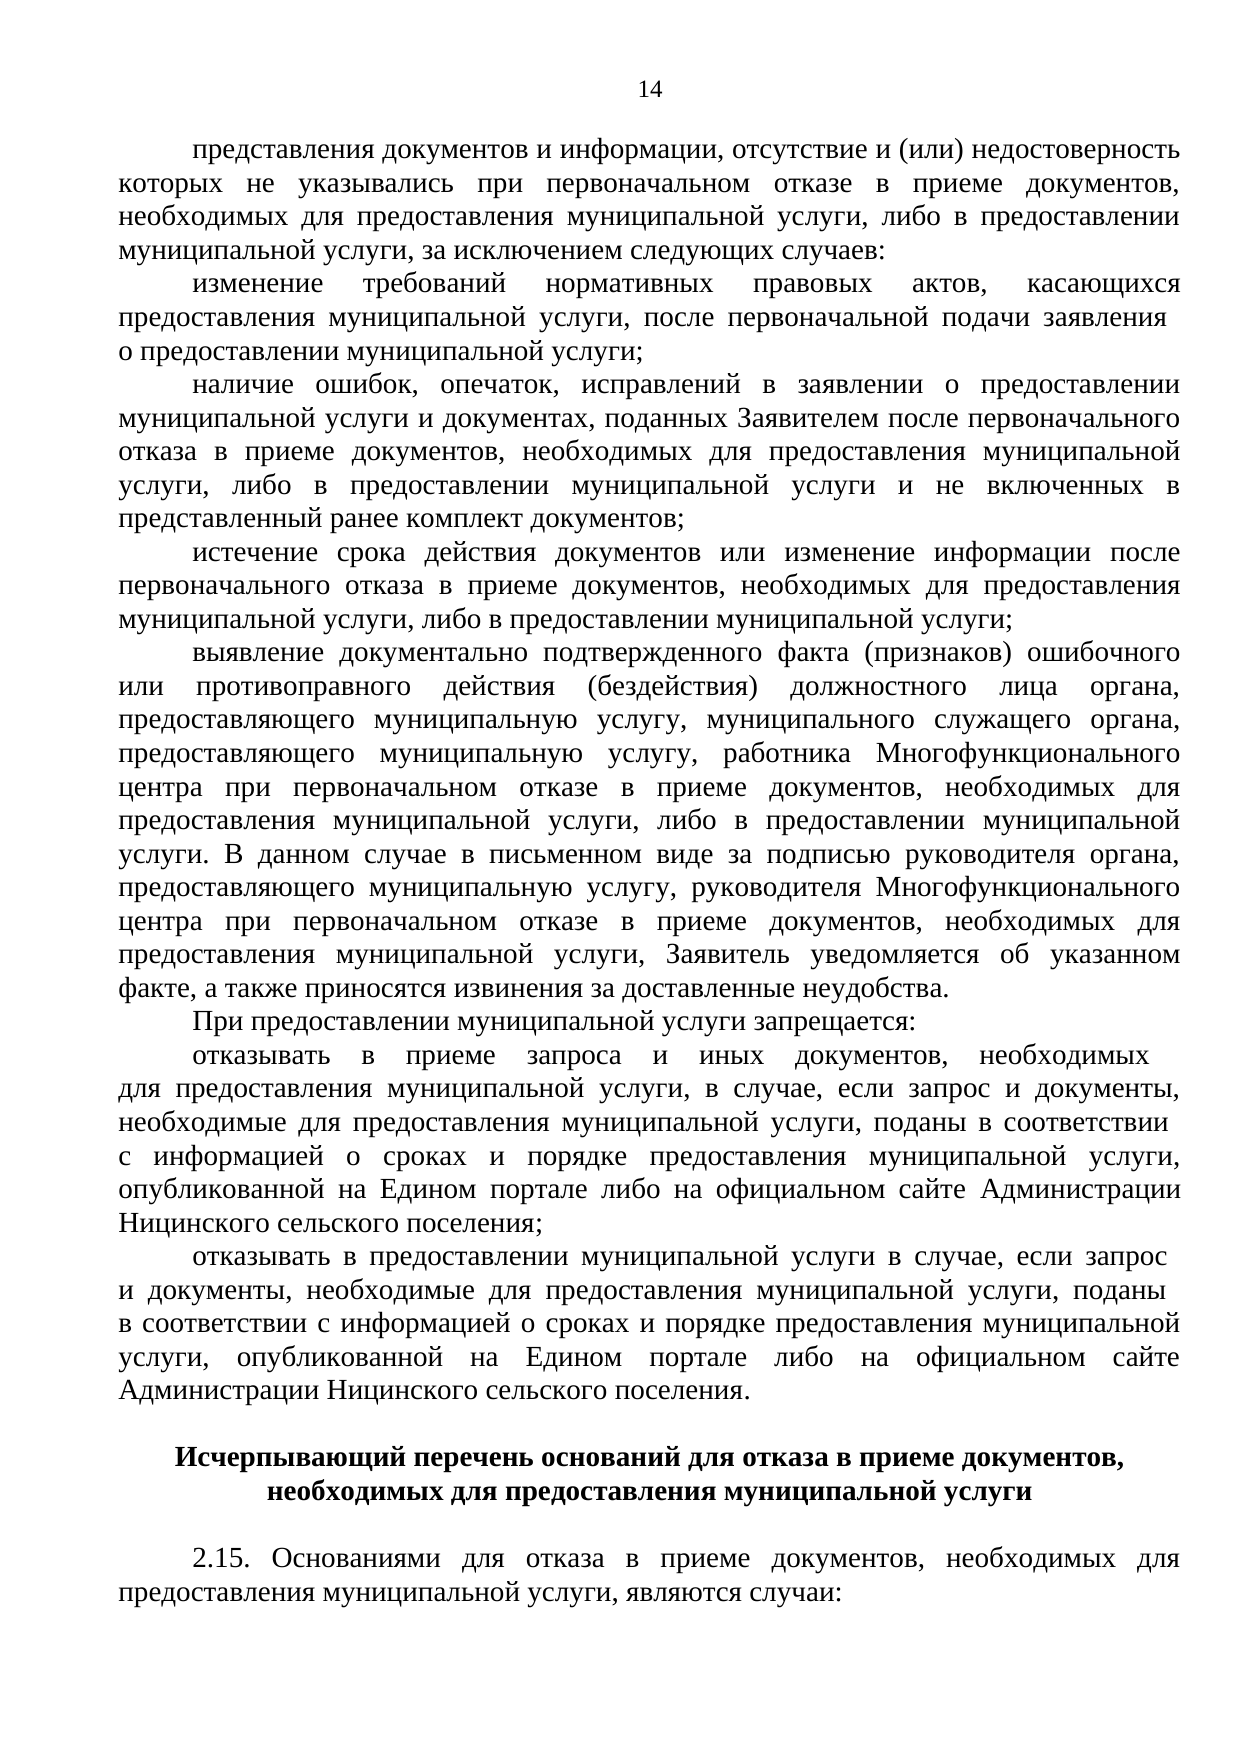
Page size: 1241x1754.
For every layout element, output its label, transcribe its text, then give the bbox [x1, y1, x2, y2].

text наличие ошибок, опечаток, исправлений в заявлении о предоставлении муниципальной услуги и документах, поданных Заявителем после первоначального отказа в приеме документов, необходимых для предоставления муниципальной услуги, либо в предоставлении муниципальной услуги и не включенных в представленный ранее комплект документов; [118, 366, 1181, 534]
text отказывать в приеме запроса и иных документов, необходимых для предоставления муниципальной услуги, в случае, если запрос и документы, необходимые для предоставления муниципальной услуги, поданы в соответствии с информацией о сроках и порядке предоставления муниципальной услуги, опубликованной на Едином портале либо на официальном сайте Администрации Ницинского сельского поселения; [118, 1037, 1181, 1238]
text представления документов и информации, отсутствие и (или) недостоверность которых не указывались при первоначальном отказе в приеме документов, необходимых для предоставления муниципальной услуги, либо в предоставлении муниципальной услуги, за исключением следующих случаев: [118, 131, 1181, 266]
text изменение требований нормативных правовых актов, касающихся предоставления муниципальной услуги, после первоначальной подачи заявления о предоставлении муниципальной услуги; [118, 266, 1181, 366]
text выявление документально подтвержденного факта (признаков) ошибочного или противоправного действия (бездействия) должностного лица органа, предоставляющего муниципальную услугу, муниципального служащего органа, предоставляющего муниципальную услугу, работника Многофункционального центра при первоначальном отказе в приеме документов, необходимых для предоставления муниципальной услуги, либо в предоставлении муниципальной услуги. В данном случае в письменном виде за подписью руководителя органа, предоставляющего муниципальную услугу, руководителя Многофункционального центра при первоначальном отказе в приеме документов, необходимых для предоставления муниципальной услуги, Заявитель уведомляется об указанном факте, а также приносятся извинения за доставленные неудобства. [118, 634, 1181, 1003]
text 2.15. Основаниями для отказа в приеме документов, необходимых для предоставления муниципальной услуги, являются случаи: [118, 1540, 1181, 1607]
text При предоставлении муниципальной услуги запрещается: [118, 1003, 1181, 1037]
text истечение срока действия документов или изменение информации после первоначального отказа в приеме документов, необходимых для предоставления муниципальной услуги, либо в предоставлении муниципальной услуги; [118, 534, 1181, 634]
text Исчерпывающий перечень оснований для отказа в приеме документов, необходимых для предоставления муниципальной услуги [118, 1439, 1181, 1507]
text отказывать в предоставлении муниципальной услуги в случае, если запрос и документы, необходимые для предоставления муниципальной услуги, поданы в соответствии с информацией о сроках и порядке предоставления муниципальной услуги, опубликованной на Едином портале либо на официальном сайте Администрации Ницинского сельского поселения. [118, 1238, 1181, 1406]
